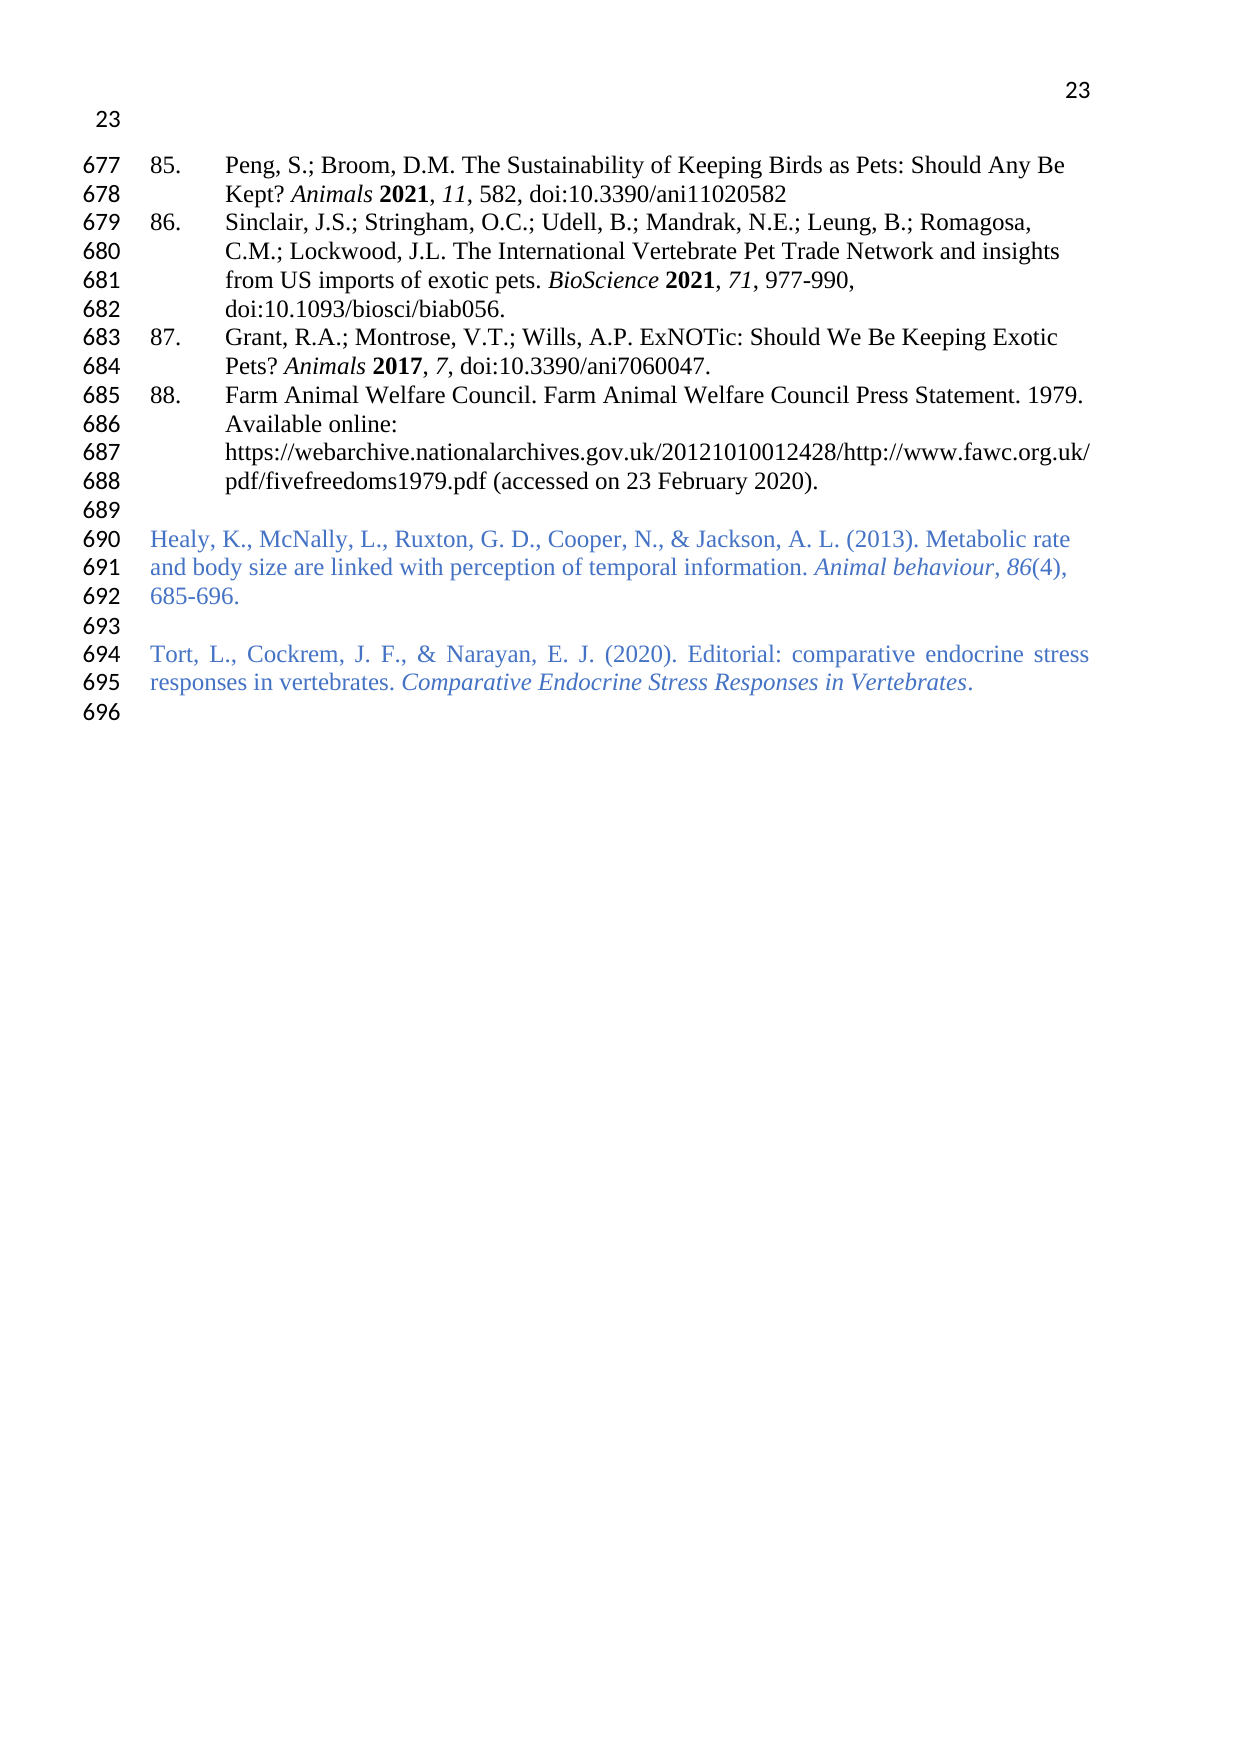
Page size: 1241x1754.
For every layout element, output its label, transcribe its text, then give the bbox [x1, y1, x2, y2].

text Healy, K., McNally, L., Ruxton, G. D., Cooper, N., & Jackson, A. L. (2013). Metabolic rate and body size are linked with perception of temporal information. Animal behaviour, 86(4), 685-696. [150, 524, 1090, 610]
text 87. Grant, R.A.; Montrose, V.T.; Wills, A.P. ExNOTic: Should We Be Keeping Exotic Pets? Animals 2017, 7, doi:10.3390/ani7060047. [150, 322, 1090, 380]
text 85. Peng, S.; Broom, D.M. The Sustainability of Keeping Birds as Pets: Should Any Be Kept? Animals 2021, 11, 582, doi:10.3390/ani11020582 [150, 150, 1090, 207]
text 88. Farm Animal Welfare Council. Farm Animal Welfare Council Press Statement. 1979. Available online: https://webarchive.nationalarchives.gov.uk/20121010012428/http://www.fawc.org.uk/pdf/fivefreedoms1979.pdf (accessed on 23 February 2020). [150, 380, 1090, 495]
text 86. Sinclair, J.S.; Stringham, O.C.; Udell, B.; Mandrak, N.E.; Leung, B.; Romagosa, C.M.; Lockwood, J.L. The International Vertebrate Pet Trade Network and insights from US imports of exotic pets. BioScience 2021, 71, 977-990, doi:10.1093/biosci/biab056. [150, 207, 1090, 322]
text Tort, L., Cockrem, J. F., & Narayan, E. J. (2020). Editorial: comparative endocrine stress responses in vertebrates. Comparative Endocrine Stress Responses in Vertebrates. [150, 639, 1090, 696]
